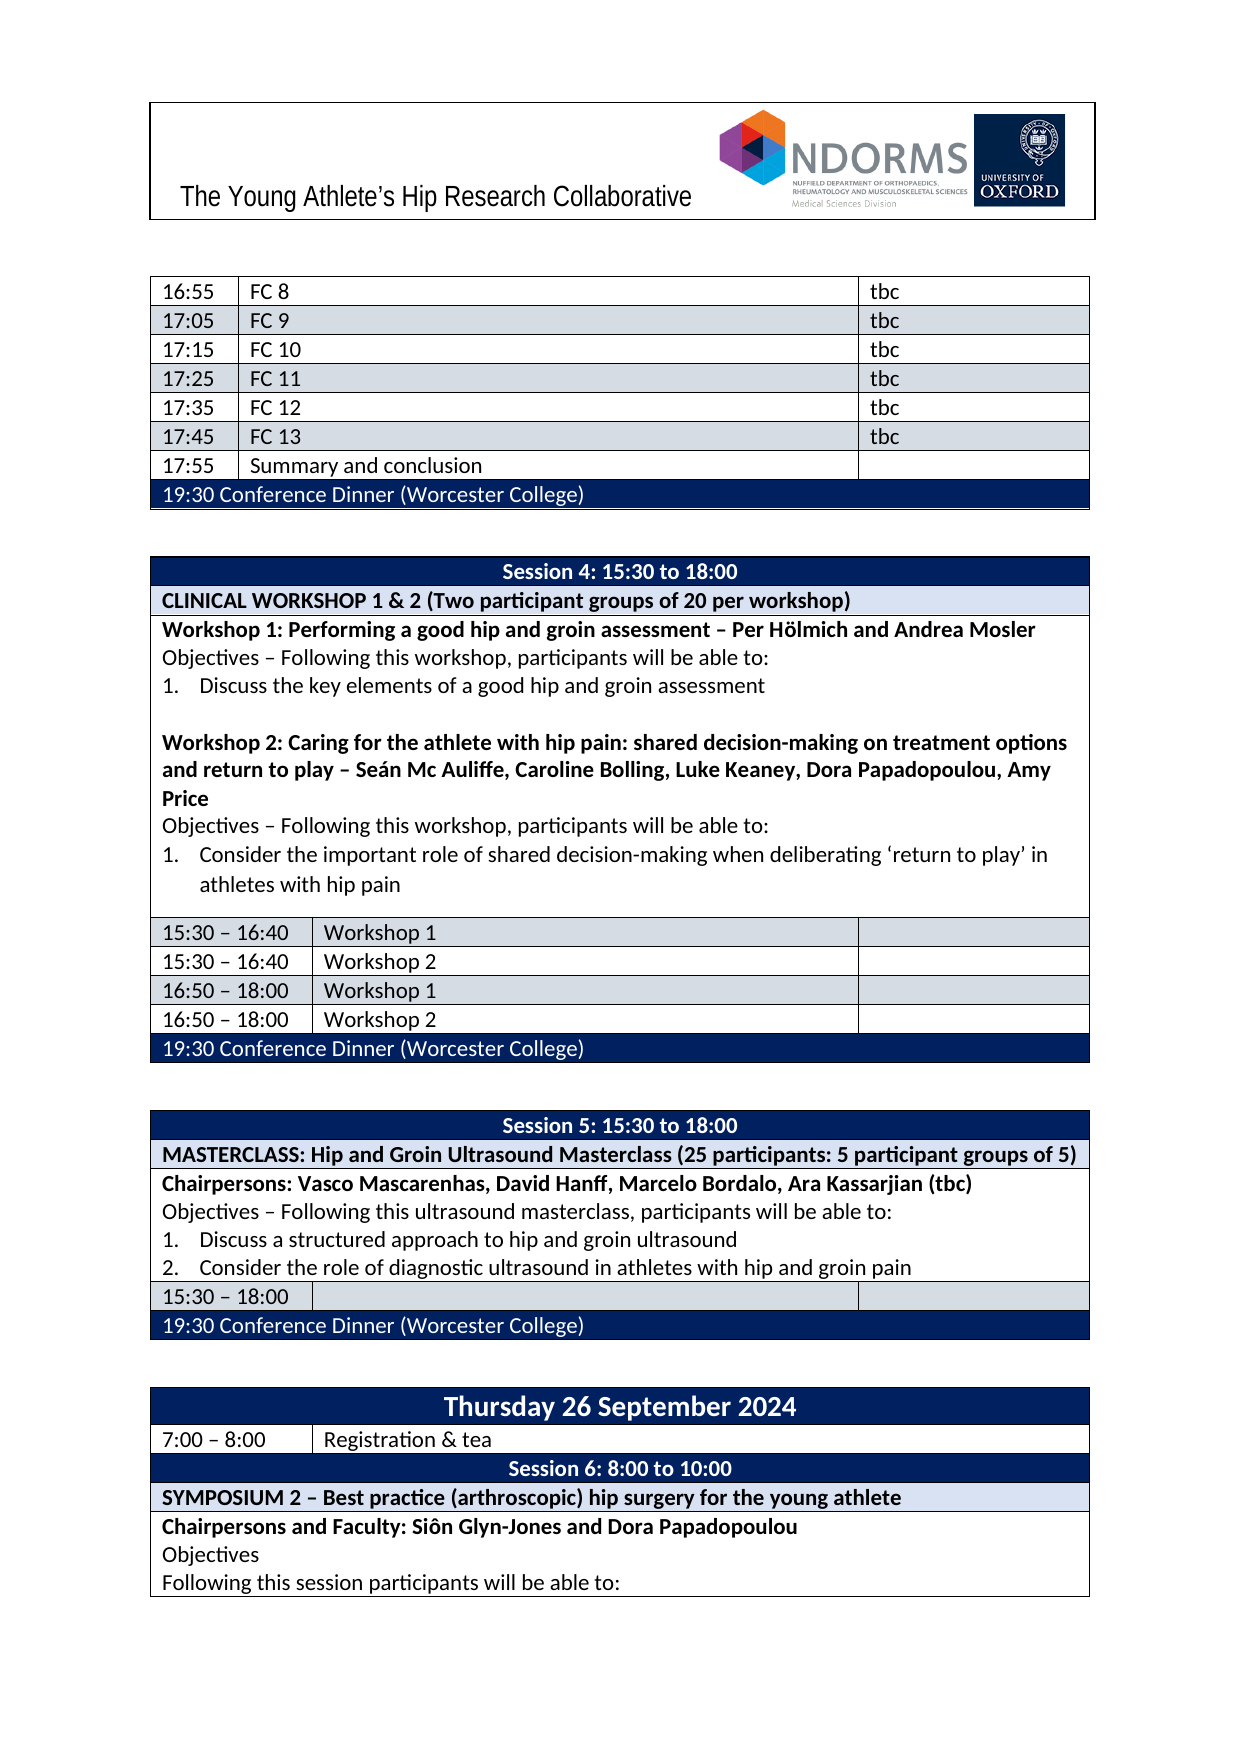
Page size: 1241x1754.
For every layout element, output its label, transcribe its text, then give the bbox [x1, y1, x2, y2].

table_header Thursday 26 September 2024 [151, 1388, 1089, 1424]
table_cell [859, 451, 1089, 479]
table_cell [313, 1282, 858, 1310]
table_cell 16:50 – 18:00 [151, 976, 312, 1004]
picture [718, 108, 1066, 207]
table_cell CLINICAL WORKSHOP 1 & 2 (Two participant groups of 20 per workshop) [151, 586, 1089, 614]
table_cell Workshop 1 [313, 918, 858, 946]
table_header Session 5: 15:30 to 18:00 [151, 1111, 1089, 1139]
table_cell Session 6: 8:00 to 10:00 [151, 1454, 1089, 1482]
table_cell 19:30 Conference Dinner (Worcester College) [151, 480, 1089, 508]
table_cell Chairpersons: Vasco Mascarenhas, David Hanff, Marcelo Bordalo, Ara Kassarjian (tbc) Objectives – Following this ultrasound masterclass, participants will be able to: Discuss a structured approach to hip and groin ultrasound Consider the role of diagnostic ultrasound in athletes with hip and groin pain [151, 1169, 1089, 1281]
table_cell tbc [859, 277, 1089, 305]
table_cell 17:55 [151, 451, 238, 479]
table_cell [859, 1005, 1089, 1033]
table_cell [859, 947, 1089, 975]
table_cell 15:30 – 16:40 [151, 918, 312, 946]
table_cell FC 8 [239, 277, 858, 305]
table_cell 17:45 [151, 422, 238, 450]
table_cell MASTERCLASS: Hip and Groin Ultrasound Masterclass (25 participants: 5 participant groups of 5) [151, 1140, 1089, 1168]
table_cell FC 11 [239, 364, 858, 392]
table_cell 16:50 – 18:00 [151, 1005, 312, 1033]
table_cell tbc [859, 422, 1089, 450]
table_cell 17:15 [151, 335, 238, 363]
table_cell tbc [859, 364, 1089, 392]
table_cell [859, 1282, 1089, 1310]
table_cell 17:25 [151, 364, 238, 392]
table_cell 17:05 [151, 306, 238, 334]
table_cell 16:55 [151, 277, 238, 305]
table_cell 7:00 – 8:00 [151, 1425, 312, 1453]
table_cell Workshop 2 [313, 1005, 858, 1033]
table_cell [859, 976, 1089, 1004]
table_cell [859, 918, 1089, 946]
table_cell FC 12 [239, 393, 858, 421]
table_cell Registration & tea [313, 1425, 1089, 1453]
table_cell FC 13 [239, 422, 858, 450]
table_cell 15:30 – 16:40 [151, 947, 312, 975]
table_cell Workshop 1 [313, 976, 858, 1004]
table_header Session 4: 15:30 to 18:00 [151, 558, 1089, 585]
table_cell tbc [859, 335, 1089, 363]
table_cell SYMPOSIUM 2 – Best practice (arthroscopic) hip surgery for the young athlete [151, 1483, 1089, 1511]
table_cell Summary and conclusion [239, 451, 858, 479]
table_cell tbc [859, 306, 1089, 334]
table_cell Workshop 1: Performing a good hip and groin assessment – Per Hölmich and Andrea Mosler Objectives – Following this workshop, participants will be able to: Discuss the key elements of a good hip and groin assessment Workshop 2: Caring for the athlete with hip pain: shared decision-making on treatment options and return to play – Seán Mc Auliffe, Caroline Bolling, Luke Keaney, Dora Papadopoulou, Amy Price Objectives – Following this workshop, participants will be able to: Consider the important role of shared decision-making when deliberating ‘return to play’ in athletes with hip pain [151, 616, 1089, 917]
table_cell FC 10 [239, 335, 858, 363]
table_cell tbc [859, 393, 1089, 421]
table_cell FC 9 [239, 306, 858, 334]
table_cell 17:35 [151, 393, 238, 421]
table_cell 19:30 Conference Dinner (Worcester College) [151, 1311, 1089, 1339]
table_cell Workshop 2 [313, 947, 858, 975]
table_cell 19:30 Conference Dinner (Worcester College) [151, 1034, 1089, 1062]
table_cell 15:30 – 18:00 [151, 1282, 312, 1310]
